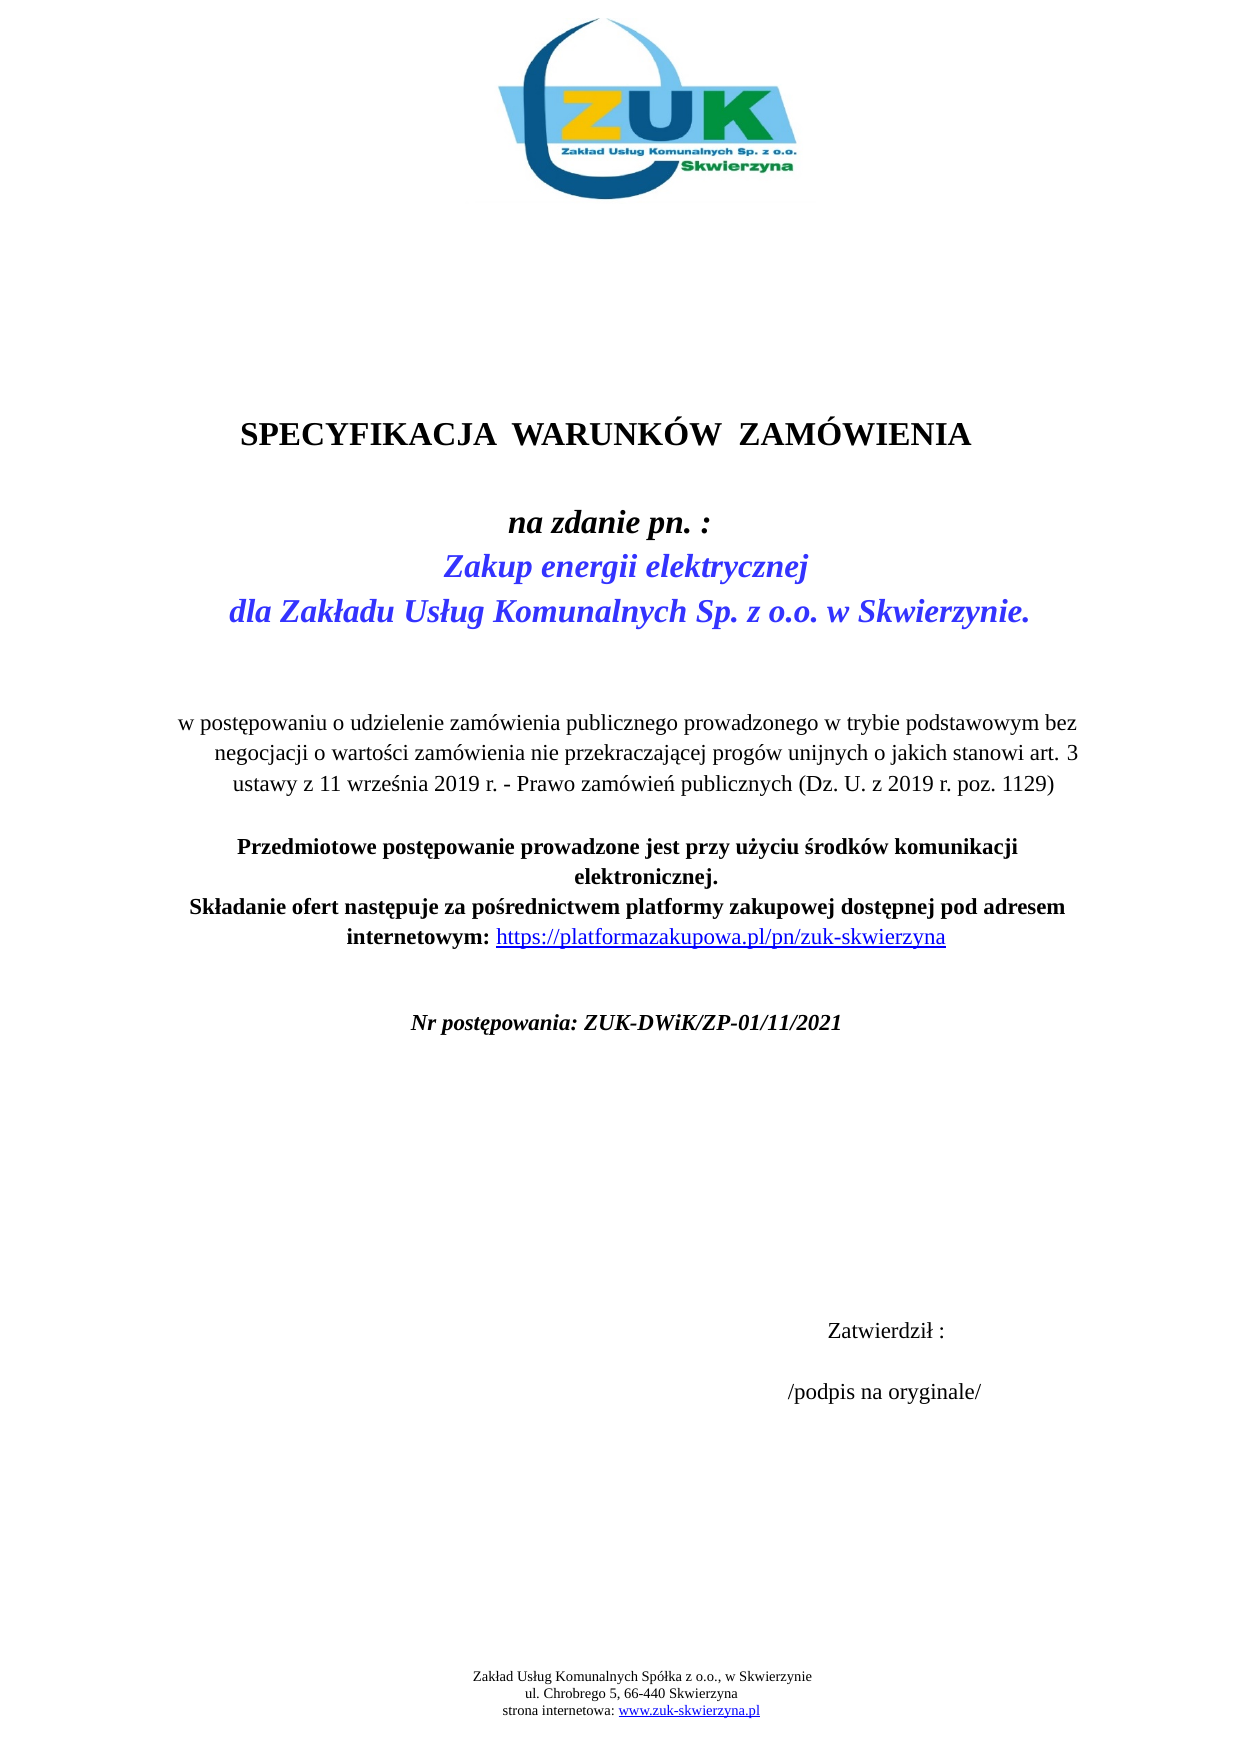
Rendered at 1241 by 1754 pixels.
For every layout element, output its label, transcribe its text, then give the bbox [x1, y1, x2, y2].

text Zakup energii elektrycznej [162, 547, 1093, 585]
title SPECYFIKACJA WARUNKÓW ZAMÓWIENIA [119, 414, 1093, 453]
text Nr postępowania: ZUK-DWiK/ZP-01/11/2021 [162, 1009, 1093, 1035]
text Przedmiotowe postępowanie prowadzone jest przy użyciu środków komunikacji elektronicznej. [162, 833, 1093, 889]
text dla Zakładu Usług Komunalnych Sp. z o.o. w Skwierzynie. [162, 591, 1093, 629]
text /podpis na oryginale/ [162, 1378, 1093, 1404]
text Zatwierdził : [162, 1318, 1093, 1344]
text Składanie ofert następuje za pośrednictwem platformy zakupowej dostępnej pod adresem internetowym: https://platformazakupowa.pl/pn/zuk-skwierzyna [162, 893, 1093, 950]
text na zdanie pn. : [127, 503, 1093, 541]
text w postępowaniu o udzielenie zamówienia publicznego prowadzonego w trybie podstawowym bez negocjacji o wartości zamówienia nie przekraczającej progów unijnych o jakich stanowi art. 3 ustawy z 11 września 2019 r. - Prawo zamówień publicznych (Dz. U. z 2019 r. poz. 1129) [162, 709, 1093, 796]
picture [464, 18, 816, 204]
